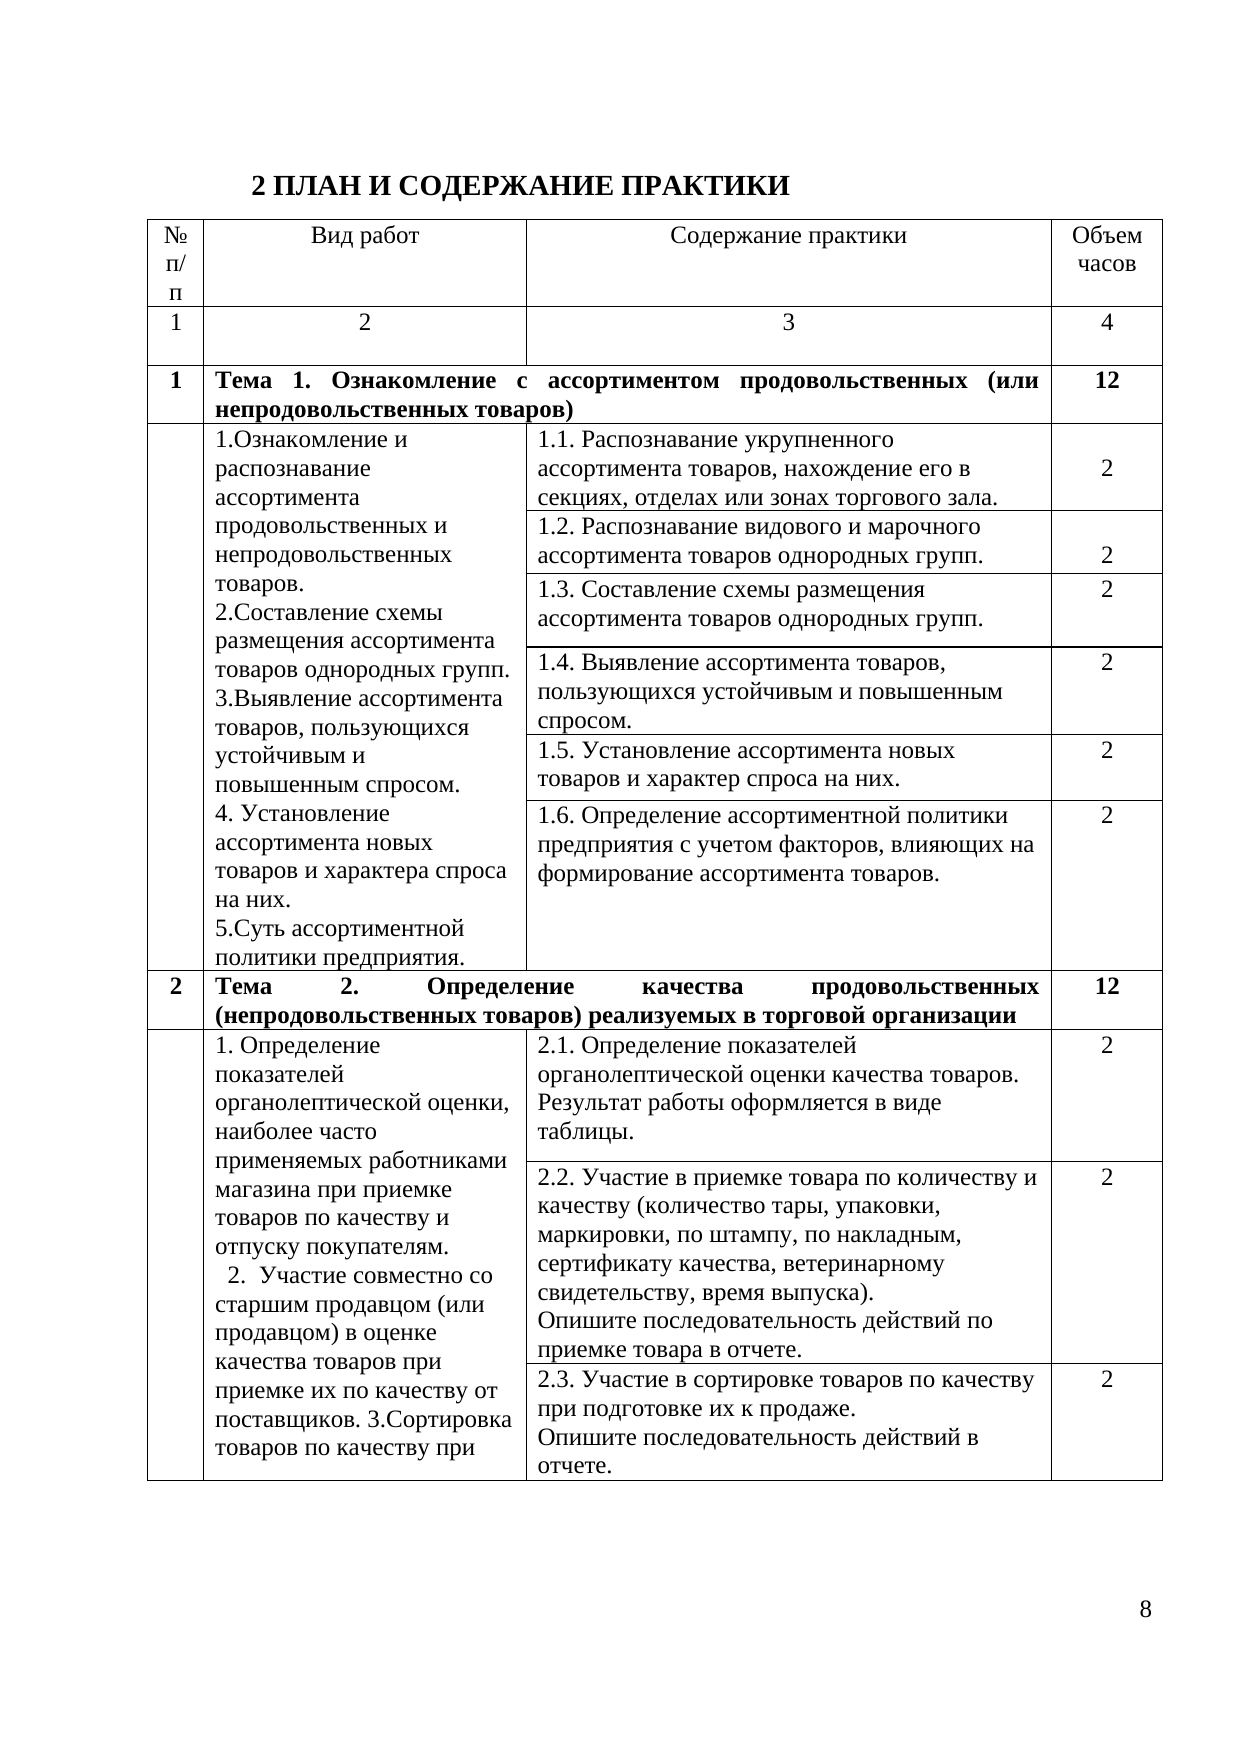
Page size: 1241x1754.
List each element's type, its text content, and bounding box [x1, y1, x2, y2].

table_cell 4 [1052, 307, 1162, 364]
table_cell 1. Определение показателей органолептической оценки, наиболее часто применяемых работниками магазина при приемке товаров по качеству и отпуску покупателям. 2. Участие совместно со старшим продавцом (или продавцом) в оценке качества товаров при приемке их по качеству от поставщиков. 3.Сортировка товаров по качеству при подготовке их к продаже. 4.Ознакомление с документами (актами, деловой перепиской) по вопросам качества. 5.Установление фактов предъявления претензий поставщикам на поставку некачественны товаров. 6.Выявление отклонений между действительным качеством и указанным в документах 7.Отбраковка дефектных товаров. Подработка товаров с устранимыми дефектами. 8.Определение вида дефектов по месту их возникновения (технологических или пред реализационных). 9.Оформление результатов определения качества товаров. [204, 1030, 526, 1480]
table_cell 1.Ознакомление и распознавание ассортимента продовольственных и непродовольственных товаров. 2.Составление схемы размещения ассортимента товаров однородных групп. 3.Выявление ассортимента товаров, пользующихся устойчивым и повышенным спросом. 4. Установление ассортимента новых товаров и характера спроса на них. 5.Суть ассортиментной политики предприятия. [204, 424, 526, 970]
text 2 ПЛАН И СОДЕРЖАНИЕ ПРАКТИКИ [177, 168, 1152, 202]
table_cell 1.3. Составление схемы размещения ассортимента товаров однородных групп. [527, 574, 1051, 646]
table_cell 1.5. Установление ассортимента новых товаров и характер спроса на них. [527, 735, 1051, 799]
table_cell 2.1. Определение показателей органолептической оценки качества товаров. Результат работы оформляется в виде таблицы. [527, 1030, 1051, 1161]
table_cell 2 [1052, 511, 1162, 573]
table_cell [148, 424, 203, 970]
table_cell 2 [1052, 1364, 1162, 1480]
table_cell 2 [1052, 801, 1162, 970]
table_header Объем часов [1052, 220, 1162, 306]
table_cell 2 [1052, 648, 1162, 734]
table_cell 2 [204, 307, 526, 364]
table_cell 2.2. Участие в приемке товара по количеству и качеству (количество тары, упаковки, маркировки, по штампу, по накладным, сертификату качества, ветеринарному свидетельству, время выпуска). Опишите последовательность действий по приемке товара в отчете. [527, 1162, 1051, 1363]
table_header [204, 220, 526, 306]
table_cell 2.3. Участие в сортировке товаров по качеству при подготовке их к продаже. Опишите последовательность действий в отчете. [527, 1364, 1051, 1480]
table_cell 2 [1052, 1162, 1162, 1363]
table_cell 12 [1052, 971, 1162, 1029]
table_cell Тема 2. Определение качества продовольственных (непродовольственных товаров) реализуемых в торговой организации [204, 971, 1051, 1029]
table_cell 1.6. Определение ассортиментной политики предприятия с учетом факторов, влияющих на формирование ассортимента товаров. [527, 801, 1051, 970]
table_cell 3 [527, 307, 1051, 364]
table_cell 2 [1052, 574, 1162, 646]
table_cell 2 [1052, 1030, 1162, 1161]
table_cell 1 [148, 366, 203, 423]
table_header Содержание практики [527, 220, 1051, 306]
table_cell 12 [1052, 366, 1162, 423]
table_cell 2 [148, 971, 203, 1029]
table_header № п/п [148, 220, 203, 306]
table_cell 1.4. Выявление ассортимента товаров, пользующихся устойчивым и повышенным спросом. [527, 648, 1051, 734]
table_cell [148, 1030, 203, 1480]
table_cell 2 [1052, 735, 1162, 799]
table_cell 1.1. Распознавание укрупненного ассортимента товаров, нахождение его в секциях, отделах или зонах торгового зала. [527, 424, 1051, 510]
table_cell 1 [148, 307, 203, 364]
table_cell Тема 1. Ознакомление с ассортиментом продовольственных (или непродовольственных товаров) [204, 366, 1051, 423]
table_cell 1.2. Распознавание видового и марочного ассортимента товаров однородных групп. [527, 511, 1051, 573]
table_cell 2 [1052, 424, 1162, 510]
